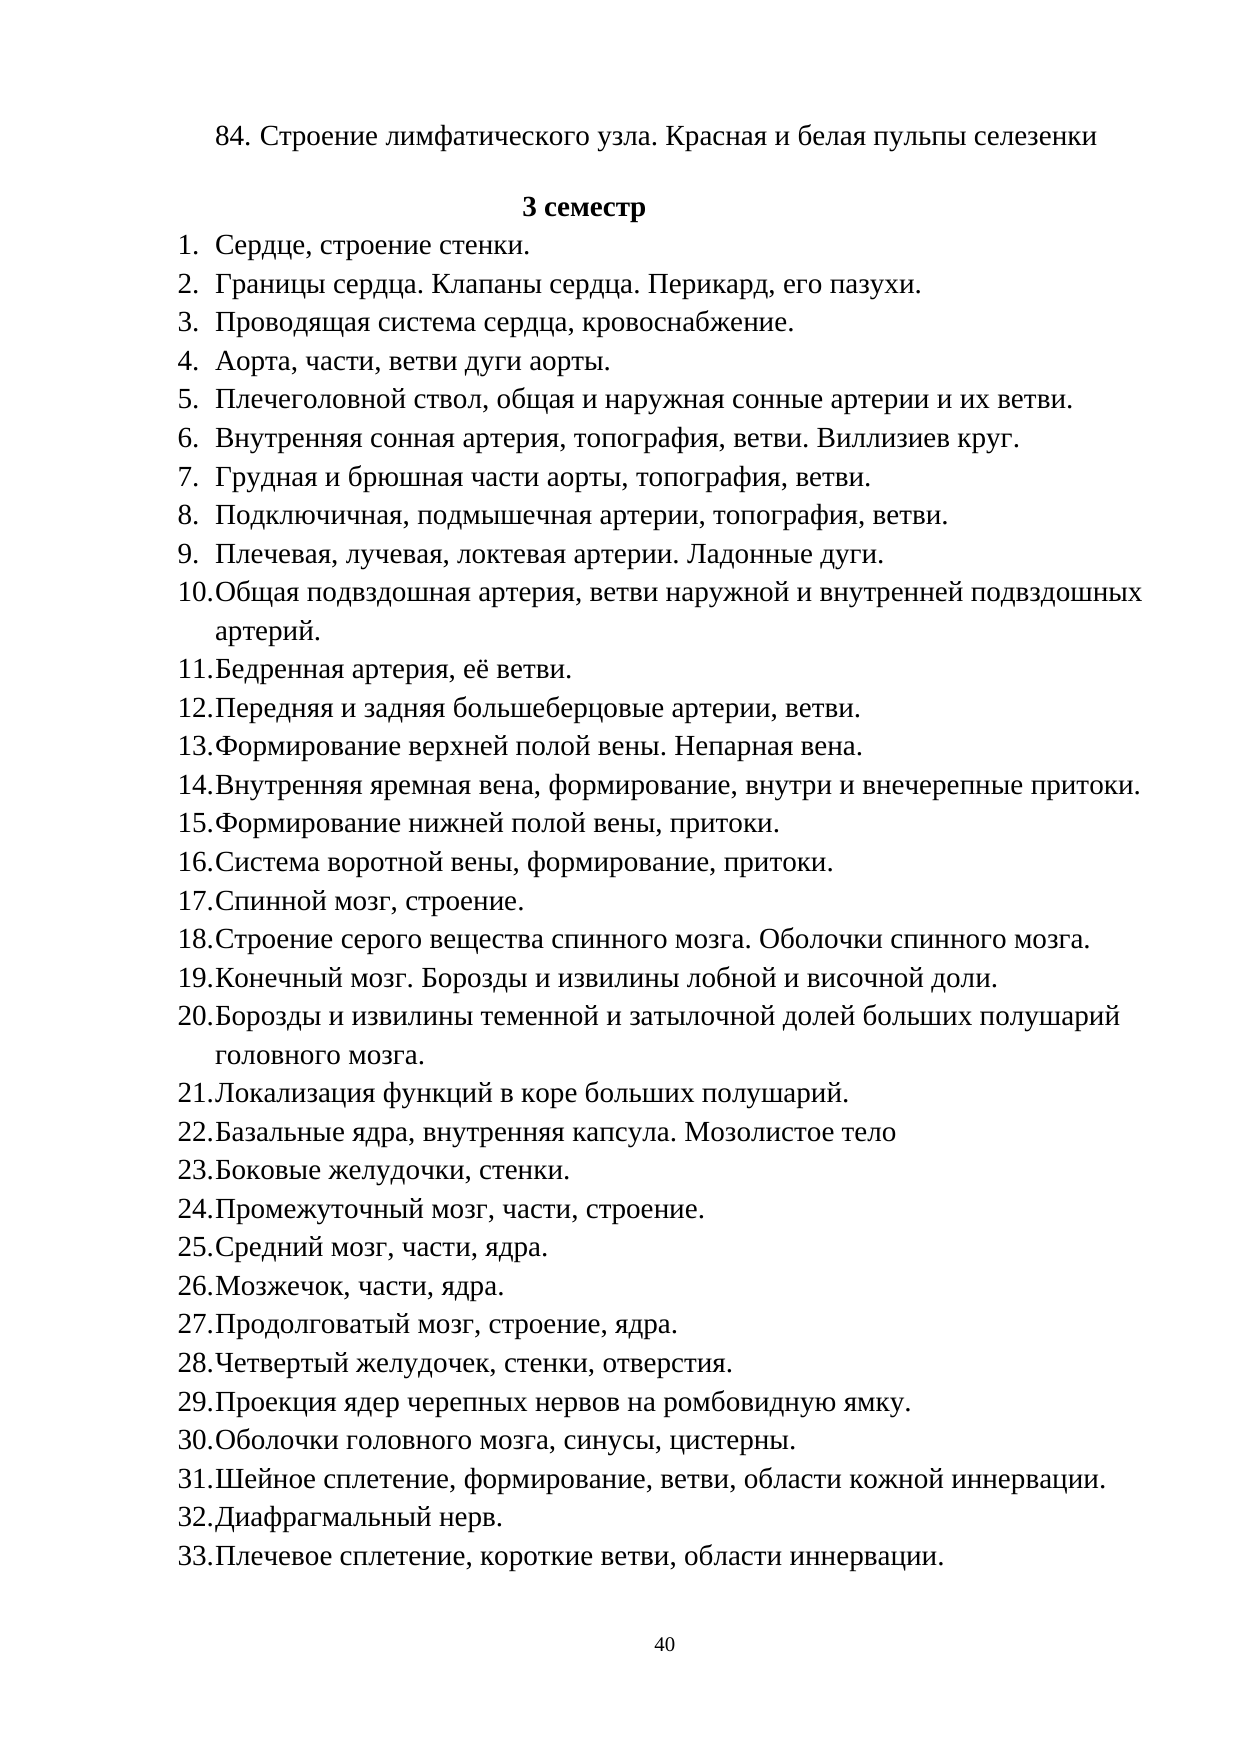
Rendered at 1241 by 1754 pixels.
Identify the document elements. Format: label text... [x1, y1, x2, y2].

list Конечный мозг. Борозды и извилины лобной и височной доли. [177, 960, 1152, 993]
list Внутренняя яремная вена, формирование, внутри и внечерепные притоки. [177, 767, 1152, 801]
list Проводящая система сердца, кровоснабжение. [177, 304, 1152, 338]
list Подключичная, подмышечная артерии, топография, ветви. [177, 497, 1152, 531]
list Спинной мозг, строение. [177, 883, 1152, 916]
list Боковые желудочки, стенки. [177, 1152, 1152, 1186]
list Шейное сплетение, формирование, ветви, области кожной иннервации. [177, 1461, 1152, 1494]
list Мозжечок, части, ядра. [177, 1268, 1152, 1302]
list Строение серого вещества спинного мозга. Оболочки спинного мозга. [177, 921, 1152, 955]
list Границы сердца. Клапаны сердца. Перикард, его пазухи. [177, 266, 1152, 299]
list Четвертый желудочек, стенки, отверстия. [177, 1345, 1152, 1379]
list Борозды и извилины теменной и затылочной долей больших полушарий головного мозга. [177, 998, 1152, 1070]
list Сердце, строение стенки. [177, 227, 1152, 261]
list Плечевое сплетение, короткие ветви, области иннервации. [177, 1538, 1152, 1571]
list Базальные ядра, внутренняя капсула. Мозолистое тело [177, 1114, 1152, 1147]
list Средний мозг, части, ядра. [177, 1229, 1152, 1263]
list 3 семестр [252, 189, 1152, 222]
list Внутренняя сонная артерия, топография, ветви. Виллизиев круг. [177, 420, 1152, 454]
list Бедренная артерия, её ветви. [177, 651, 1152, 685]
list Система воротной вены, формирование, притоки. [177, 844, 1152, 878]
list Аорта, части, ветви дуги аорты. [177, 343, 1152, 377]
list Плечевая, лучевая, локтевая артерии. Ладонные дуги. [177, 536, 1152, 569]
list Формирование верхней полой вены. Непарная вена. [177, 728, 1152, 762]
list Формирование нижней полой вены, притоки. [177, 806, 1152, 839]
list Передняя и задняя большеберцовые артерии, ветви. [177, 690, 1152, 723]
list Плечеголовной ствол, общая и наружная сонные артерии и их ветви. [177, 382, 1152, 415]
list Продолговатый мозг, строение, ядра. [177, 1307, 1152, 1340]
list Строение лимфатического узла. Красная и белая пульпы селезенки [215, 118, 1152, 152]
list Общая подвздошная артерия, ветви наружной и внутренней подвздошных артерий. [177, 574, 1152, 646]
list Проекция ядер черепных нервов на ромбовидную ямку. [177, 1384, 1152, 1417]
list Диафрагмальный нерв. [177, 1499, 1152, 1533]
list Промежуточный мозг, части, строение. [177, 1191, 1152, 1224]
list Грудная и брюшная части аорты, топография, ветви. [177, 459, 1152, 492]
list Оболочки головного мозга, синусы, цистерны. [177, 1422, 1152, 1456]
list Локализация функций в коре больших полушарий. [177, 1075, 1152, 1109]
